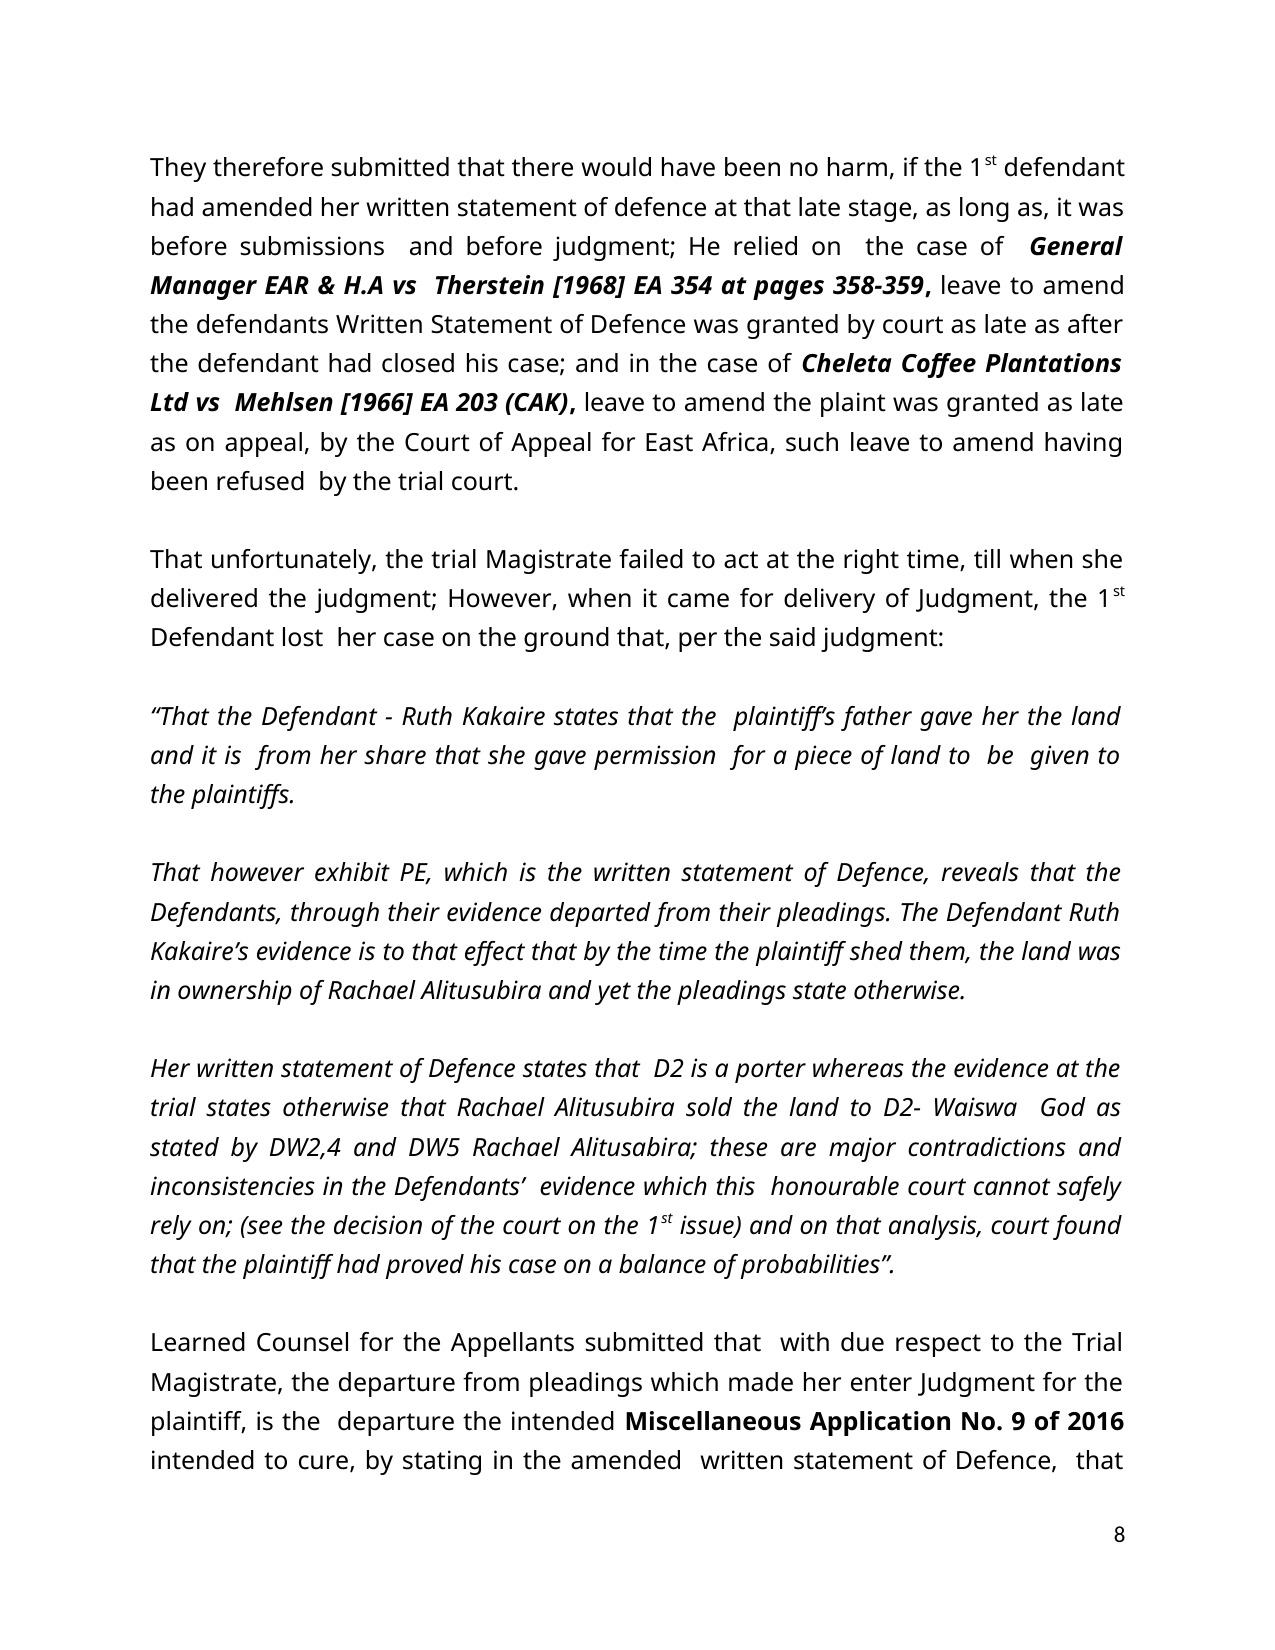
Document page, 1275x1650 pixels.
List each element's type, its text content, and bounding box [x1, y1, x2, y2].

text They therefore submitted that there would have been no harm, if the 1st defendant had amended her written statement of defence at that late stage, as long as, it was before submissions and before judgment; He relied on the case of General Manager EAR & H.A vs Therstein [1968] EA 354 at pages 358-359, leave to amend the defendants Written Statement of Defence was granted by court as late as after the defendant had closed his case; and in the case of Cheleta Coffee Plantations Ltd vs Mehlsen [1966] EA 203 (CAK), leave to amend the plaint was granted as late as on appeal, by the Court of Appeal for East Africa, such leave to amend having been refused by the trial court. [150, 150, 1125, 497]
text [150, 1325, 1125, 1477]
text Her written statement of Defence states that D2 is a porter whereas the evidence at the trial states otherwise that Rachael Alitusubira sold the land to D2- Waiswa God as stated by DW2,4 and DW5 Rachael Alitusabira; these are major contradictions and inconsistencies in the Defendants’ evidence which this honourable court cannot safely rely on; (see the decision of the court on the 1st issue) and on that analysis, court found that the plaintiff had proved his case on a balance of probabilities”. [150, 1051, 1125, 1281]
text That unfortunately, the trial Magistrate failed to act at the right time, till when she delivered the judgment; However, when it came for delivery of Judgment, the 1st Defendant lost her case on the ground that, per the said judgment: [150, 542, 1125, 654]
text That however exhibit PE, which is the written statement of Defence, reveals that the Defendants, through their evidence departed from their pleadings. The Defendant Ruth Kakaire’s evidence is to that effect that by the time the plaintiff shed them, the land was in ownership of Rachael Alitusubira and yet the pleadings state otherwise. [150, 855, 1125, 1007]
text “That the Defendant - Ruth Kakaire states that the plaintiff’s father gave her the land and it is from her share that she gave permission for a piece of land to be given to the plaintiffs. [150, 698, 1125, 811]
